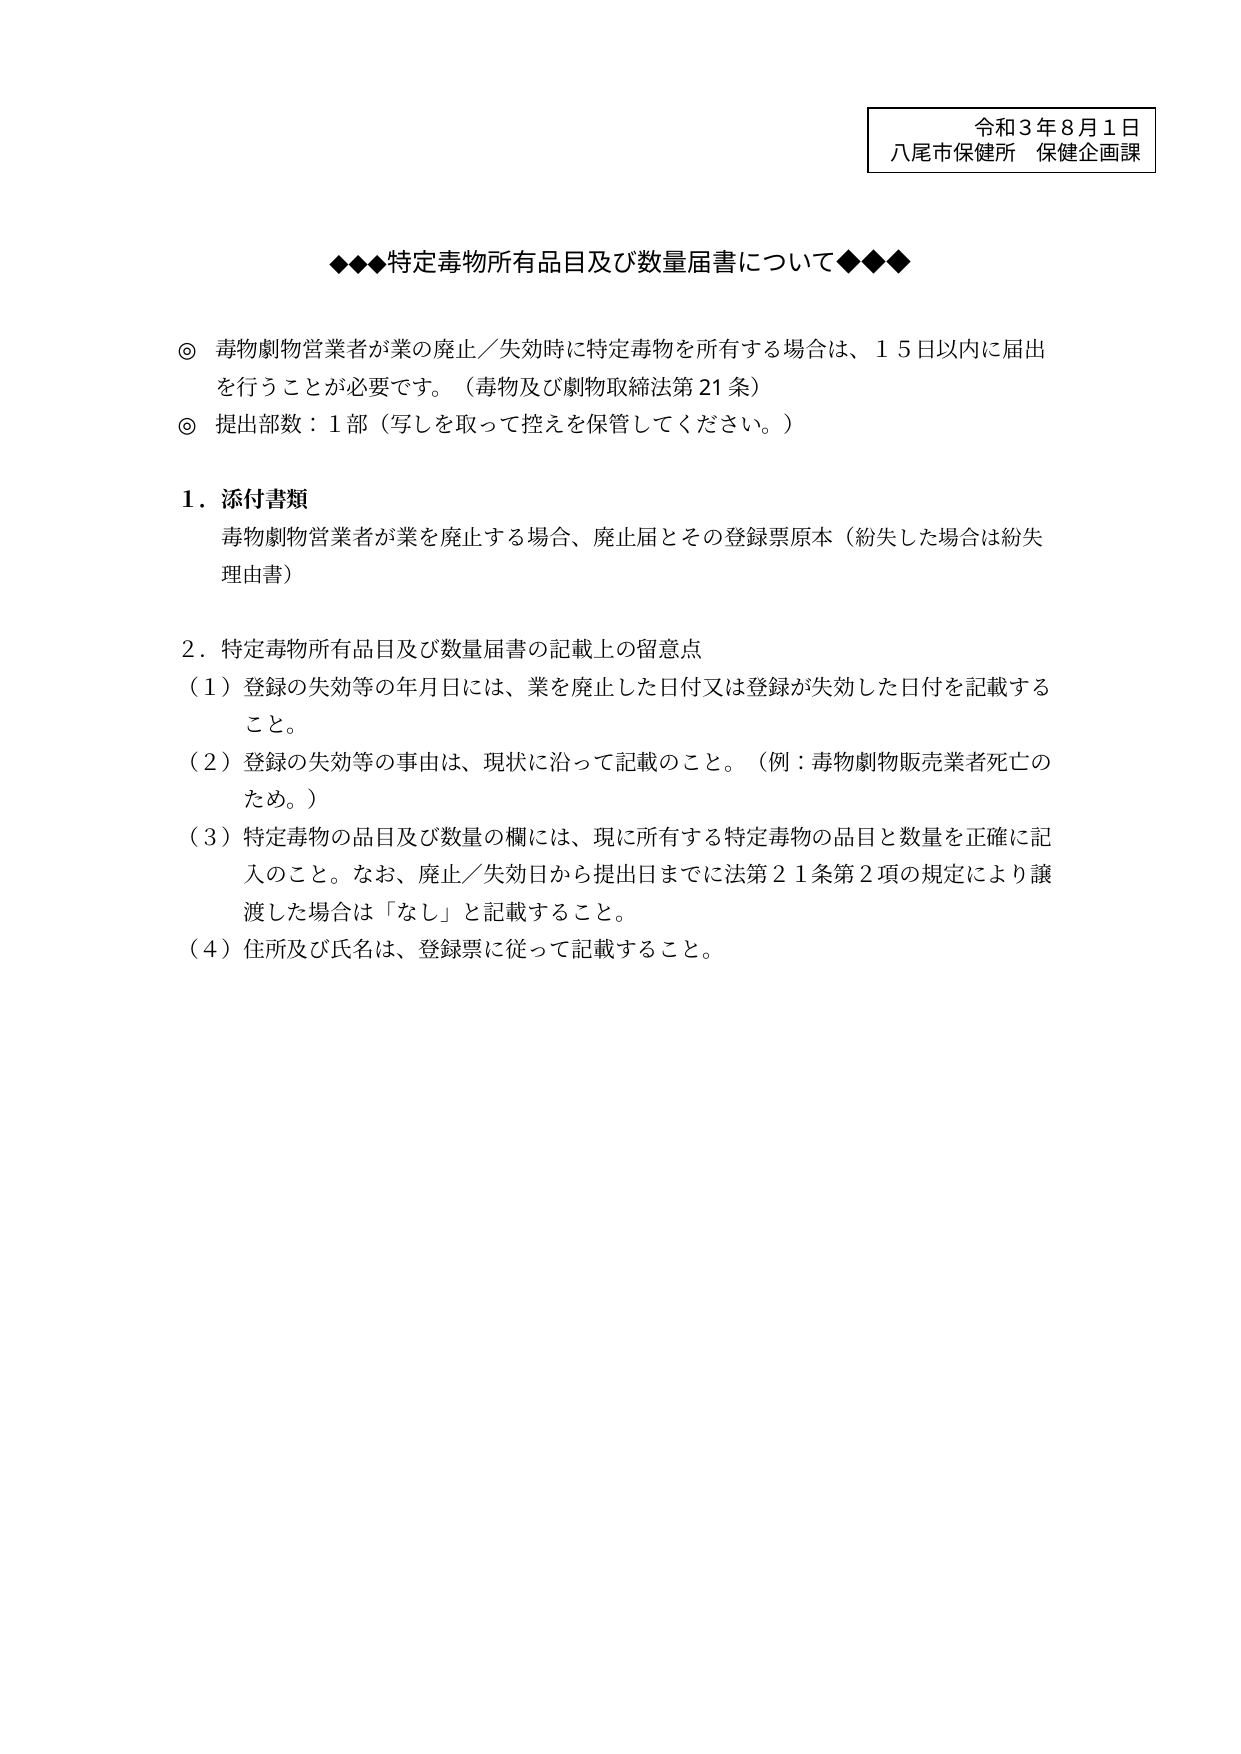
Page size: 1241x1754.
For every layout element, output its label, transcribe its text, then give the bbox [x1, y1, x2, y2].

list 毒物劇物営業者が業の廃止／失効時に特定毒物を所有する場合は、１５日以内に届出を行うことが必要です。（毒物及び劇物取締法第21条） [177, 329, 1063, 404]
text 毒物劇物営業者が業を廃止する場合、廃止届とその登録票原本（紛失した場合は紛失理由書） [199, 517, 1063, 592]
list 提出部数：１部（写しを取って控えを保管してください。） [177, 404, 1063, 442]
title ◆◆◆特定毒物所有品目及び数量届書について◆◆◆ [177, 242, 1063, 279]
text （１）登録の失効等の年月日には、業を廃止した日付又は登録が失効した日付を記載すること。 [177, 667, 1063, 742]
text １．添付書類 [177, 479, 1063, 517]
text （４）住所及び氏名は、登録票に従って記載すること。 [177, 929, 1063, 967]
text ２．特定毒物所有品目及び数量届書の記載上の留意点 [177, 629, 1063, 667]
text （２）登録の失効等の事由は、現状に沿って記載のこと。（例：毒物劇物販売業者死亡のため。） [177, 742, 1063, 817]
text （３）特定毒物の品目及び数量の欄には、現に所有する特定毒物の品目と数量を正確に記入のこと。なお、廃止／失効日から提出日までに法第２１条第２項の規定により譲渡した場合は「なし」と記載すること。 [177, 817, 1063, 929]
